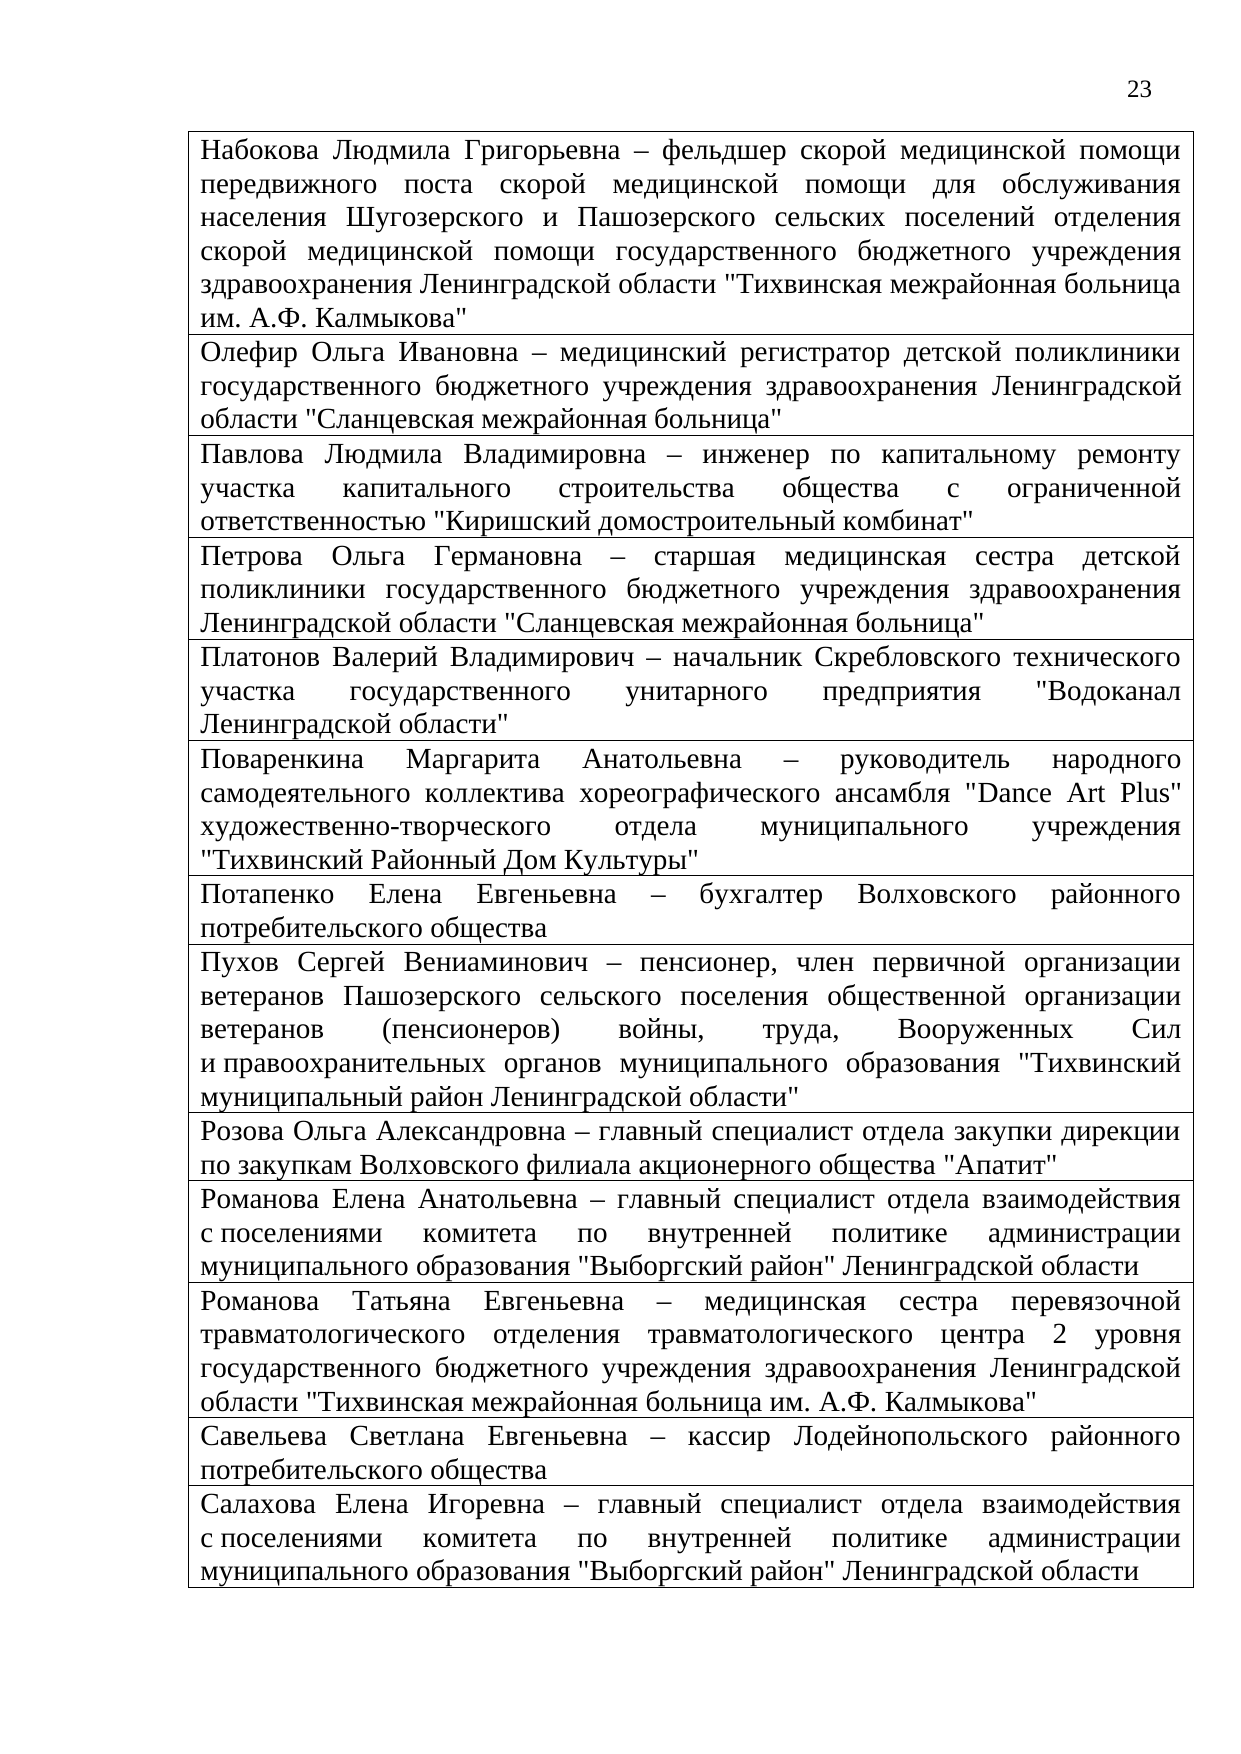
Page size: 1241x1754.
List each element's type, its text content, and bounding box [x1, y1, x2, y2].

table_cell Салахова Елена Игоревна – главный специалист отдела взаимодействия с поселениями комитета по внутренней политике администрации муниципального образования "Выборгский район" Ленинградской области [189, 1486, 1193, 1587]
table_cell Олефир Ольга Ивановна – медицинский регистратор детской поликлиники государственного бюджетного учреждения здравоохранения Ленинградской области "Сланцевская межрайонная больница" [189, 335, 1193, 435]
table_cell Павлова Людмила Владимировна – инженер по капитальному ремонту участка капитального строительства общества с ограниченной ответственностью "Киришский домостроительный комбинат" [189, 436, 1193, 537]
table_cell Розова Ольга Александровна – главный специалист отдела закупки дирекции по закупкам Волховского филиала акционерного общества "Апатит" [189, 1113, 1193, 1180]
table_cell Потапенко Елена Евгеньевна – бухгалтер Волховского районного потребительского общества [189, 876, 1193, 943]
table_cell Савельева Светлана Евгеньевна – кассир Лодейнопольского районного потребительского общества [189, 1418, 1193, 1485]
table_cell Набокова Людмила Григорьевна – фельдшер скорой медицинской помощи передвижного поста скорой медицинской помощи для обслуживания населения Шугозерского и Пашозерского сельских поселений отделения скорой медицинской помощи государственного бюджетного учреждения здравоохранения Ленинградской области "Тихвинская межрайонная больница им. А.Ф. Калмыкова" [189, 132, 1193, 333]
table_cell Поваренкина Маргарита Анатольевна – руководитель народного самодеятельного коллектива хореографического ансамбля "Dance Art Plus" художественно-творческого отдела муниципального учреждения "Тихвинский Районный Дом Культуры" [189, 741, 1193, 875]
table_cell Романова Татьяна Евгеньевна – медицинская сестра перевязочной травматологического отделения травматологического центра 2 уровня государственного бюджетного учреждения здравоохранения Ленинградской области "Тихвинская межрайонная больница им. А.Ф. Калмыкова" [189, 1283, 1193, 1417]
table_cell Романова Елена Анатольевна – главный специалист отдела взаимодействия с поселениями комитета по внутренней политике администрации муниципального образования "Выборгский район" Ленинградской области [189, 1181, 1193, 1282]
table_cell Петрова Ольга Германовна – старшая медицинская сестра детской поликлиники государственного бюджетного учреждения здравоохранения Ленинградской области "Сланцевская межрайонная больница" [189, 538, 1193, 638]
table_cell Платонов Валерий Владимирович – начальник Скребловского технического участка государственного унитарного предприятия "Водоканал Ленинградской области" [189, 640, 1193, 740]
table_cell Пухов Сергей Вениаминович – пенсионер, член первичной организации ветеранов Пашозерского сельского поселения общественной организации ветеранов (пенсионеров) войны, труда, Вооруженных Сил и правоохранительных органов муниципального образования "Тихвинский муниципальный район Ленинградской области" [189, 945, 1193, 1112]
